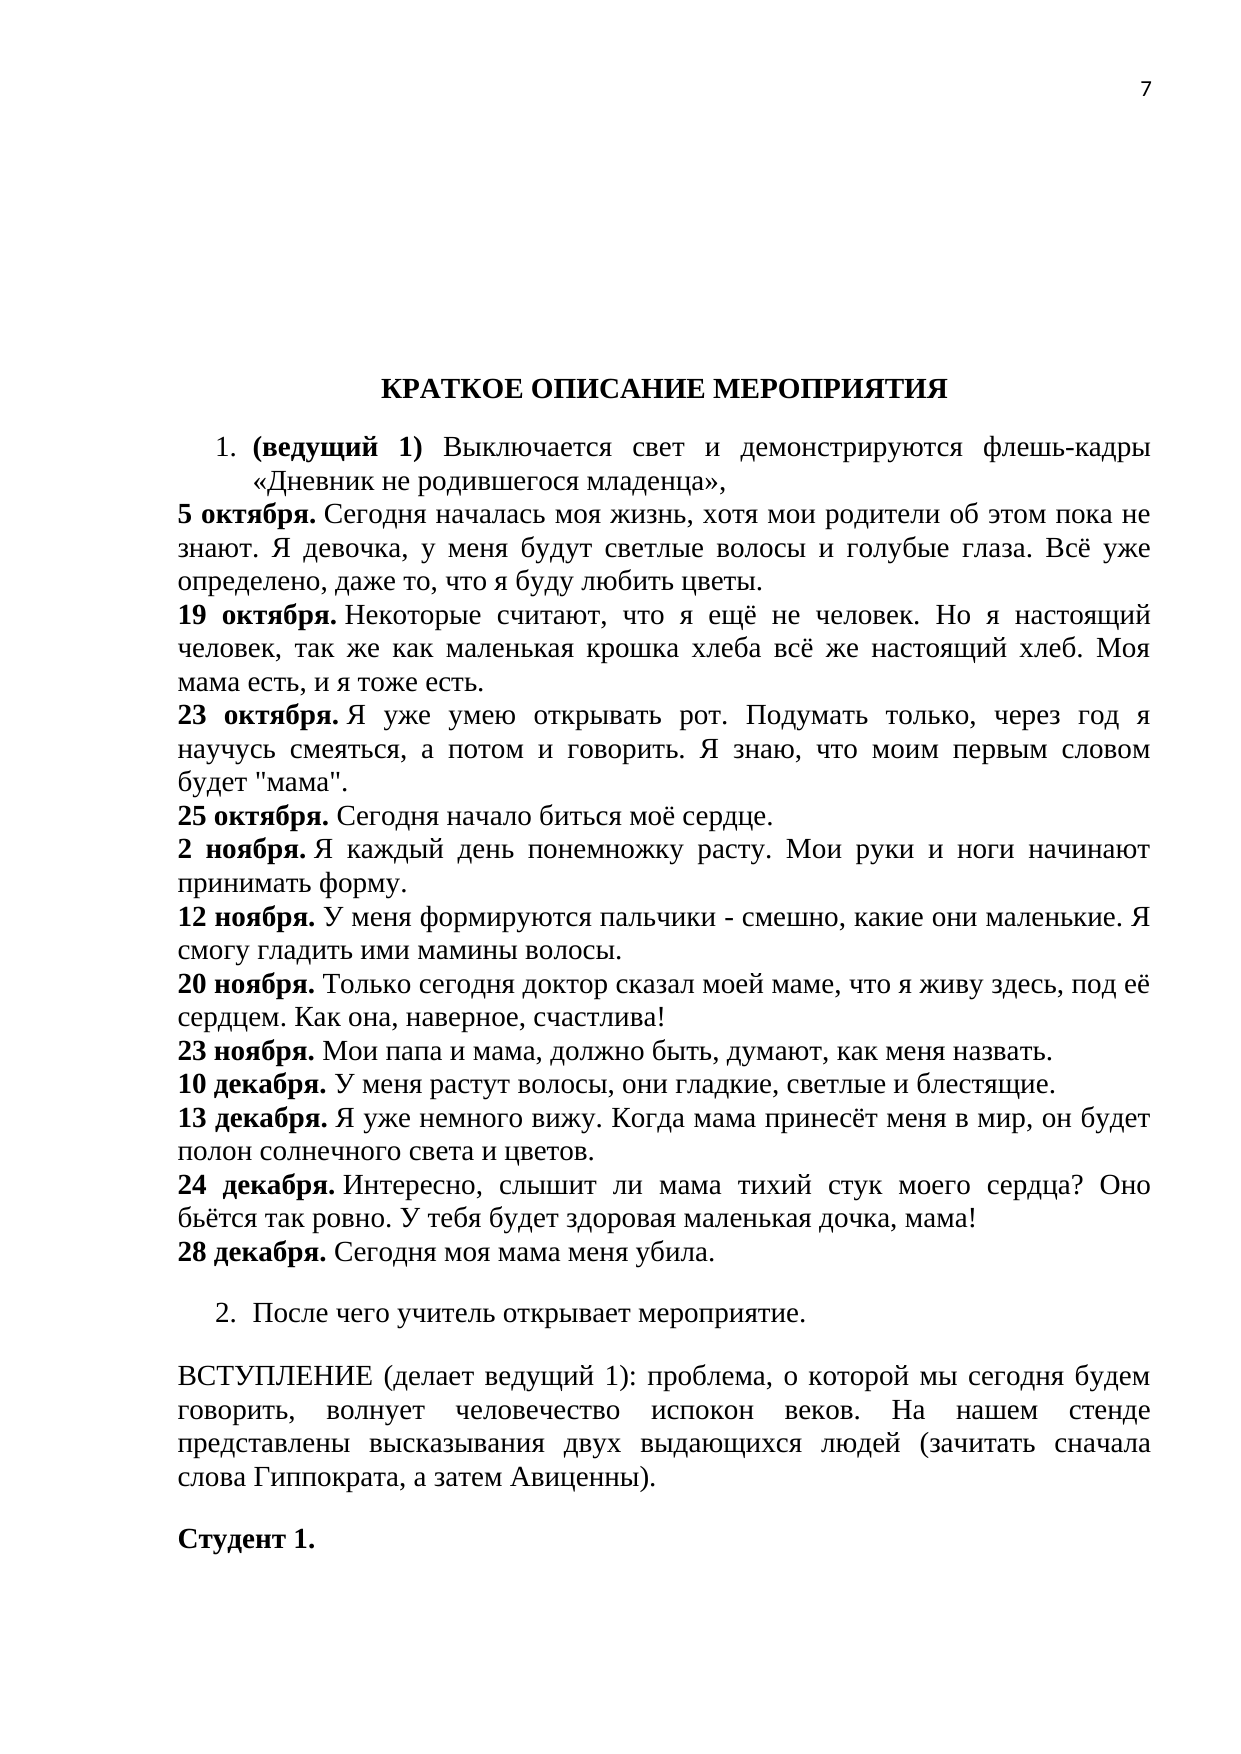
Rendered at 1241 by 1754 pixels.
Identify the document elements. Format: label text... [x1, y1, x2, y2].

text 10 декабря. У меня растут волосы, они гладкие, светлые и блестящие. [177, 1066, 1152, 1100]
text Студент 1. [177, 1522, 1152, 1555]
text 2 ноября. Я каждый день понемножку расту. Мои руки и ноги начинают принимать форму. [177, 832, 1152, 899]
text 25 октября. Сегодня начало биться моё сердце. [177, 798, 1152, 832]
text 28 декабря. Сегодня моя мама меня убила. [177, 1234, 1152, 1268]
list (ведущий 1) Выключается свет и демонстрируются флешь-кадры «Дневник не родившегося младенца», [215, 429, 1152, 496]
list После чего учитель открывает мероприятие. [215, 1296, 1152, 1329]
text 20 ноября. Только сегодня доктор сказал моей маме, что я живу здесь, под её сердцем. Как она, наверное, счастлива! [177, 966, 1152, 1033]
text 12 ноября. У меня формируются пальчики - смешно, какие они маленькие. Я смогу гладить ими мамины волосы. [177, 899, 1152, 966]
text 13 декабря. Я уже немного вижу. Когда мама принесёт меня в мир, он будет полон солнечного света и цветов. [177, 1100, 1152, 1167]
text 23 октября. Я уже умею открывать рот. Подумать только, через год я научусь смеяться, а потом и говорить. Я знаю, что моим первым словом будет "мама". [177, 697, 1152, 798]
text ВСТУПЛЕНИЕ (делает ведущий 1): проблема, о которой мы сегодня будем говорить, волнует человечество испокон веков. На нашем стенде представлены высказывания двух выдающихся людей (зачитать сначала слова Гиппократа, а затем Авиценны). [177, 1358, 1152, 1492]
text 19 октября. Некоторые считают, что я ещё не человек. Но я настоящий человек, так же как маленькая крошка хлеба всё же настоящий хлеб. Моя мама есть, и я тоже есть. [177, 597, 1152, 697]
text 23 ноября. Мои папа и мама, должно быть, думают, как меня назвать. [177, 1033, 1152, 1066]
text 24 декабря. Интересно, слышит ли мама тихий стук моего сердца? Оно бьётся так ровно. У тебя будет здоровая маленькая дочка, мама! [177, 1167, 1152, 1234]
text 5 октября. Сегодня началась моя жизнь, хотя мои родители об этом пока не знают. Я девочка, у меня будут светлые волосы и голубые глаза. Всё уже определено, даже то, что я буду любить цветы. [177, 496, 1152, 597]
text КРАТКОЕ ОПИСАНИЕ МЕРОПРИЯТИЯ [177, 371, 1152, 405]
